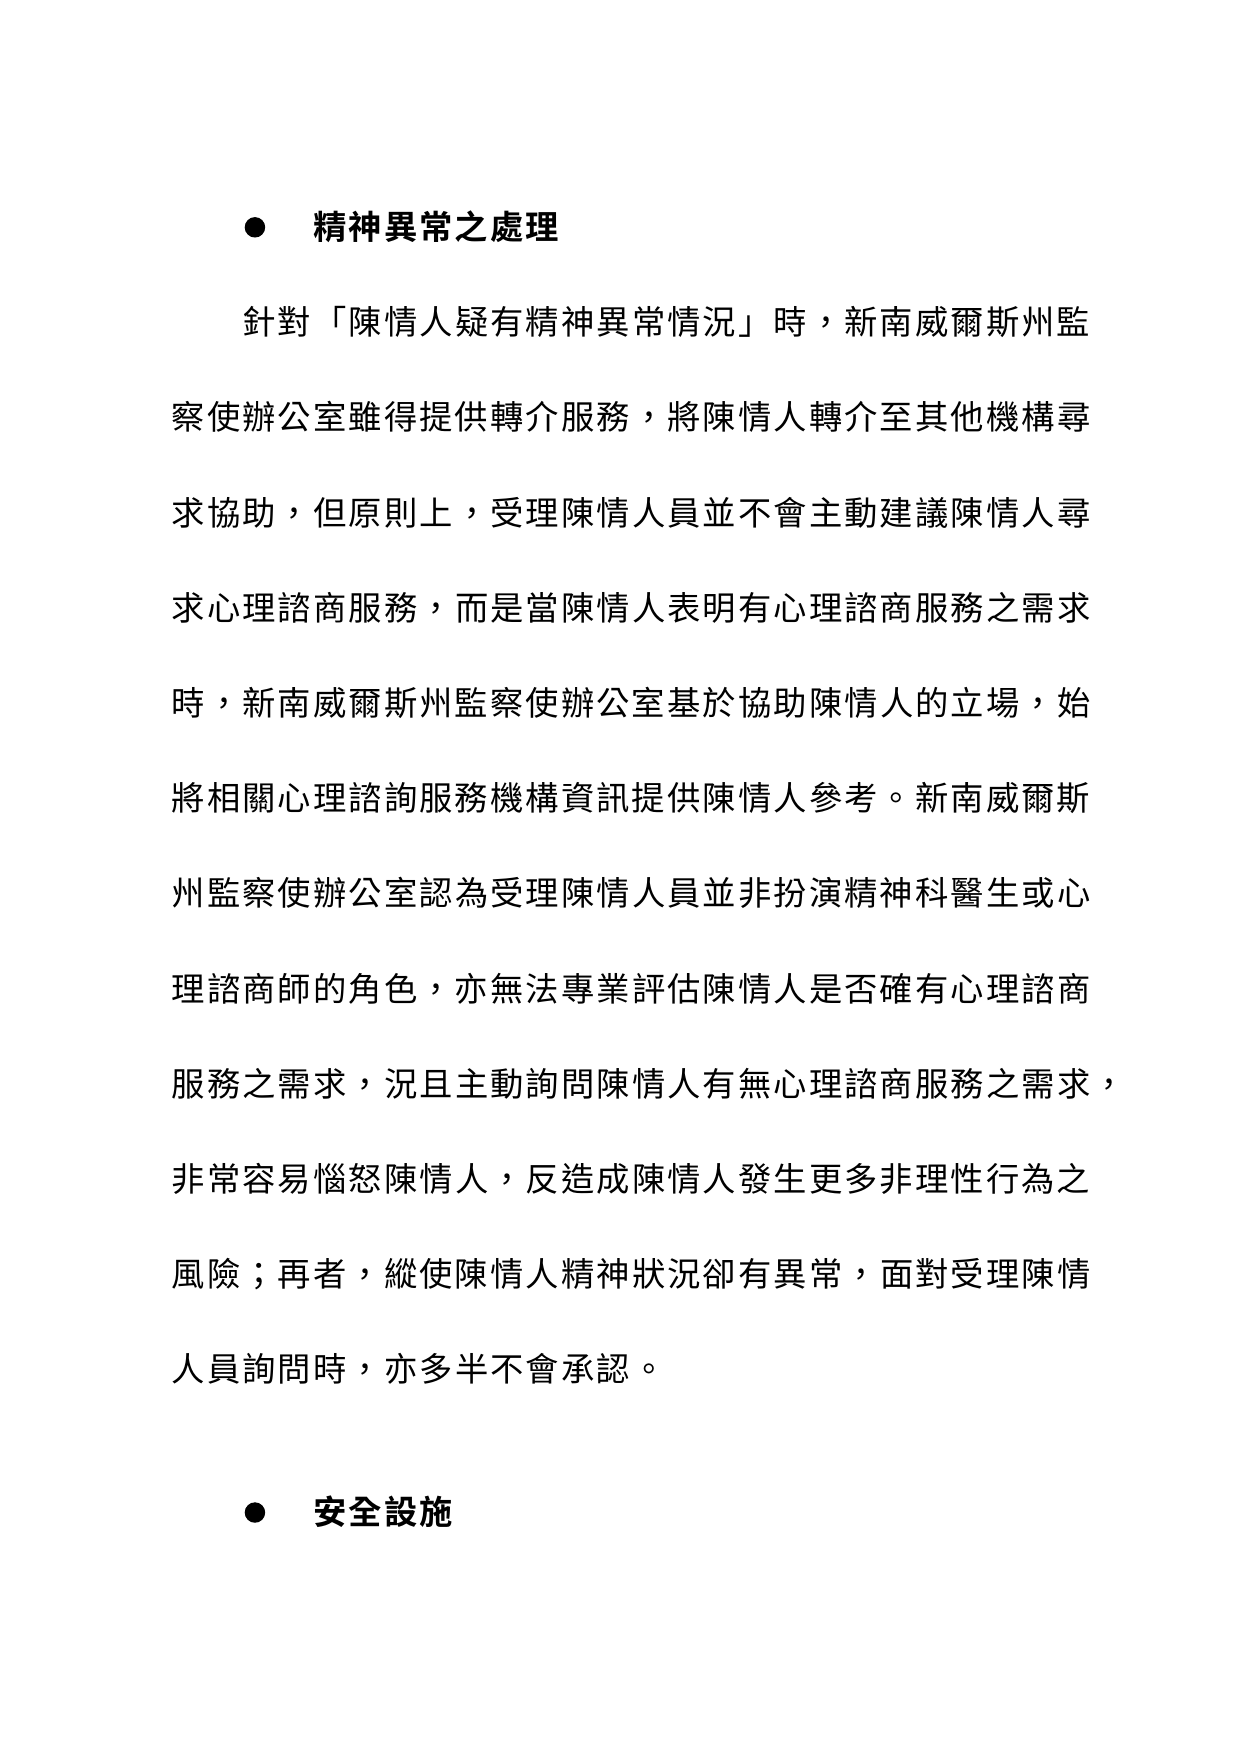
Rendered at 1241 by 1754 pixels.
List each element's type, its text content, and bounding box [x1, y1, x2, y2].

list 安全設施 [242, 1462, 1092, 1558]
text 針對「陳情人疑有精神異常情況」時，新南威爾斯州監察使辦公室雖得提供轉介服務，將陳情人轉介至其他機構尋求協助，但原則上，受理陳情人員並不會主動建議陳情人尋求心理諮商服務，而是當陳情人表明有心理諮商服務之需求時，新南威爾斯州監察使辦公室基於協助陳情人的立場，始將相關心理諮詢服務機構資訊提供陳情人參考。新南威爾斯州監察使辦公室認為受理陳情人員並非扮演精神科醫生或心理諮商師的角色，亦無法專業評估陳情人是否確有心理諮商服務之需求，況且主動詢問陳情人有無心理諮商服務之需求，非常容易惱怒陳情人，反造成陳情人發生更多非理性行為之風險；再者，縱使陳情人精神狀況卻有異常，面對受理陳情人員詢問時，亦多半不會承認。 [171, 272, 1092, 1415]
list 精神異常之處理 [242, 177, 1092, 272]
